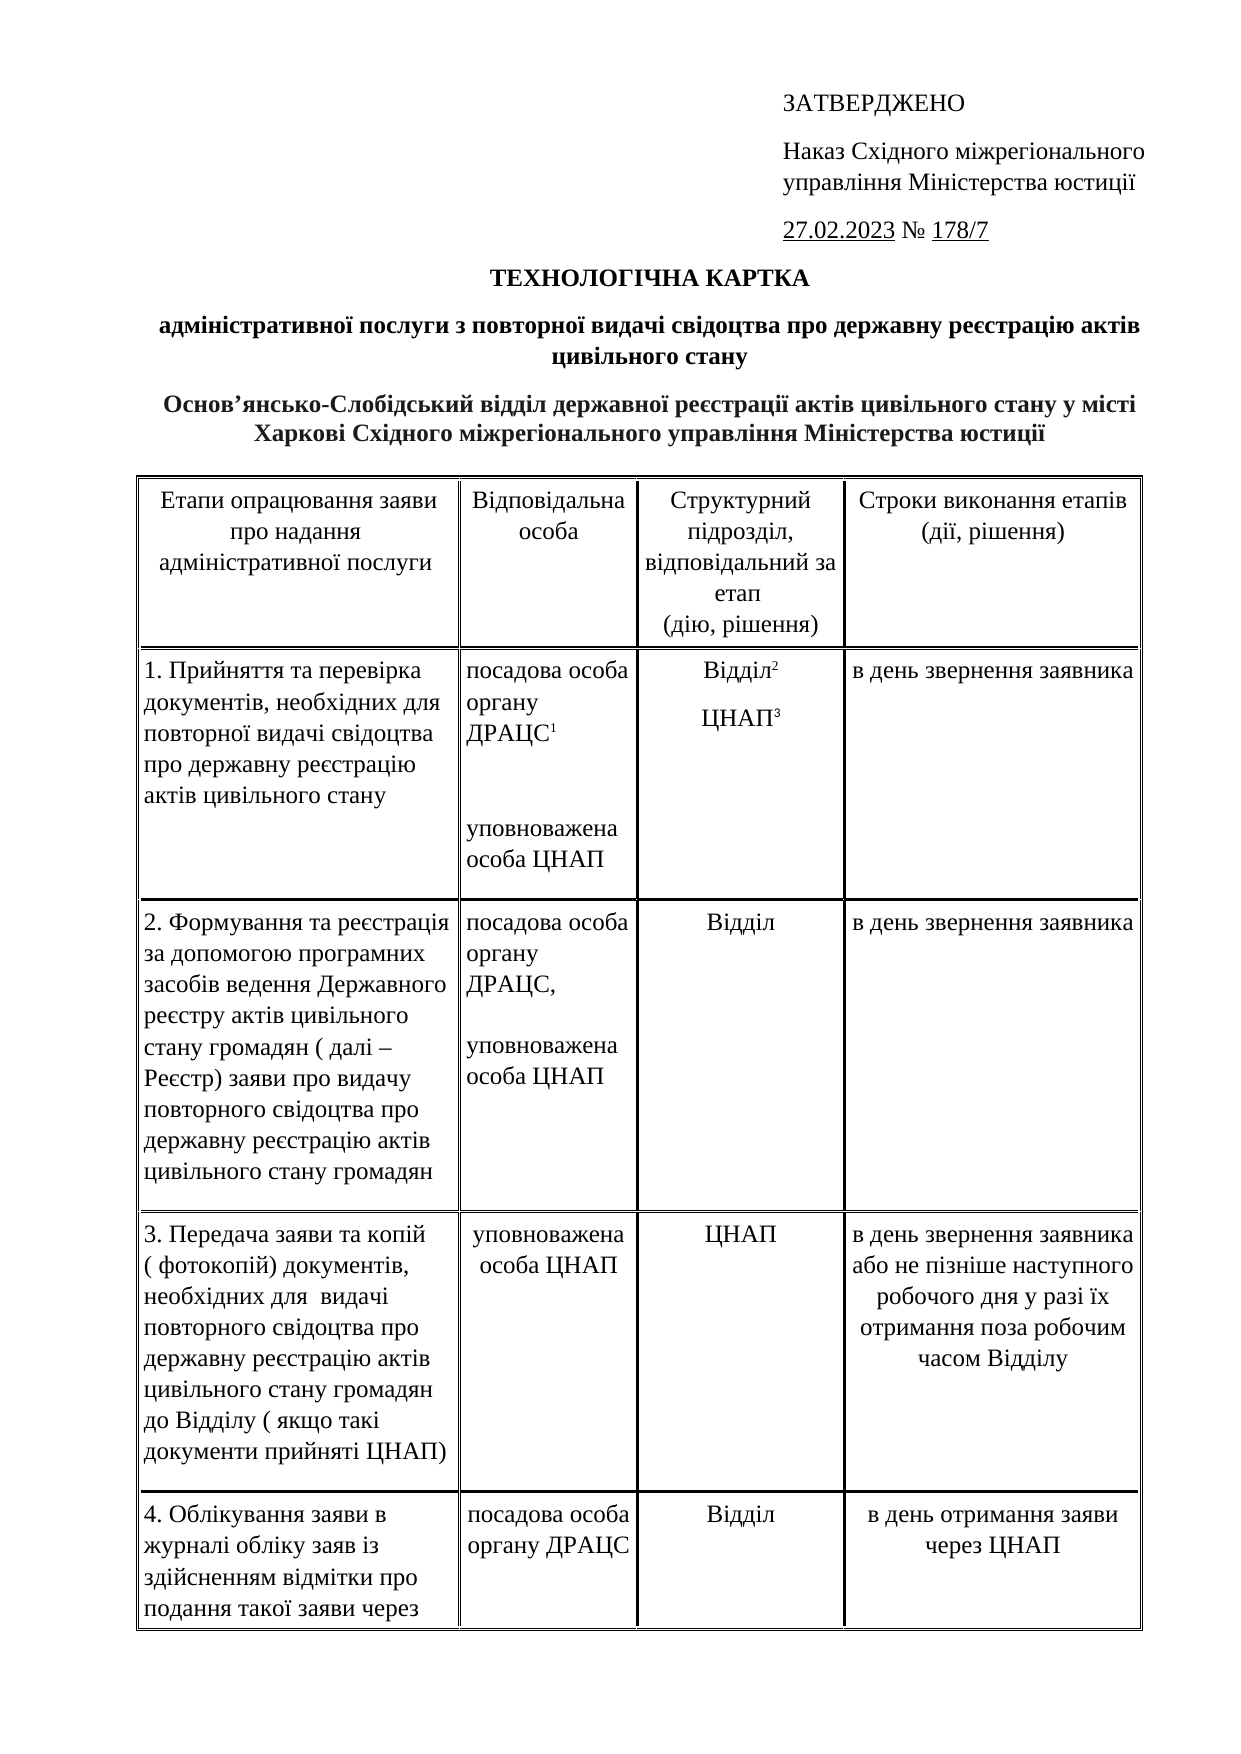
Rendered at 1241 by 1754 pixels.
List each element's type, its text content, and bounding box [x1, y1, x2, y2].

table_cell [844, 1490, 1140, 1628]
table_header Етапи опрацювання заяви про надання адміністративної послуги [139, 479, 460, 646]
text Основ’янсько-Слобідський відділ державної реєстрації актів цивільного стану у місті Харкові Східного міжрегіонального управління Міністерства юстиції [148, 389, 1152, 447]
table_cell Відділ [637, 1493, 844, 1628]
table_cell посадова особа органу ДРАЦС1 уповноважена особа ЦНАП [461, 650, 636, 898]
text 27.02.2023 № 178/7 [783, 215, 1152, 244]
table_cell ЦНАП [639, 1213, 843, 1490]
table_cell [139, 1490, 460, 1628]
table_cell посадова особа органу ДРАЦС, уповноважена особа ЦНАП [461, 901, 636, 1209]
table_header Структурний підрозділ, відповідальний за етап (дію, рішення) [637, 477, 844, 646]
table_cell в день звернення заявника [846, 646, 1140, 898]
table_cell 1. Прийняття та перевірка документів, необхідних для повторної видачі свідоцтва про державну реєстрацію актів цивільного стану [139, 646, 458, 898]
table_cell Відділ [639, 901, 843, 1209]
text ТЕХНОЛОГІЧНА КАРТКА [148, 263, 1152, 291]
table_cell в день звернення заявника або не пізніше наступного робочого дня у разі їх отримання поза робочим часом Відділу [846, 1210, 1140, 1490]
table_cell 3. Передача заяви та копій ( фотокопій) документів, необхідних для видачі повторного свідоцтва про державну реєстрацію актів цивільного стану громадян до Відділу ( якщо такі документи прийняті ЦНАП) [139, 1210, 458, 1490]
text Наказ Східного міжрегіонального управління Міністерства юстиції [783, 136, 1152, 196]
table_cell 2. Формування та реєстрація за допомогою програмних засобів ведення Державного реєстру актів цивільного стану громадян ( далі – Реєстр) заяви про видачу повторного свідоцтва про державну реєстрацію актів цивільного стану громадян [138, 898, 458, 1209]
table_cell в день звернення заявника [846, 898, 1141, 1209]
table_header Відповідальна особа [460, 477, 637, 646]
text ЗАТВЕРДЖЕНО [783, 88, 1152, 117]
table_cell уповноважена особа ЦНАП [461, 1213, 636, 1490]
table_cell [460, 1493, 637, 1628]
table_header Строки виконання етапів (дії, рішення) [844, 479, 1140, 646]
text адміністративної послуги з повторної видачі свідоцтва про державну реєстрацію актів цивільного стану [148, 310, 1152, 370]
table_cell Відділ2 ЦНАП3 [639, 650, 843, 898]
